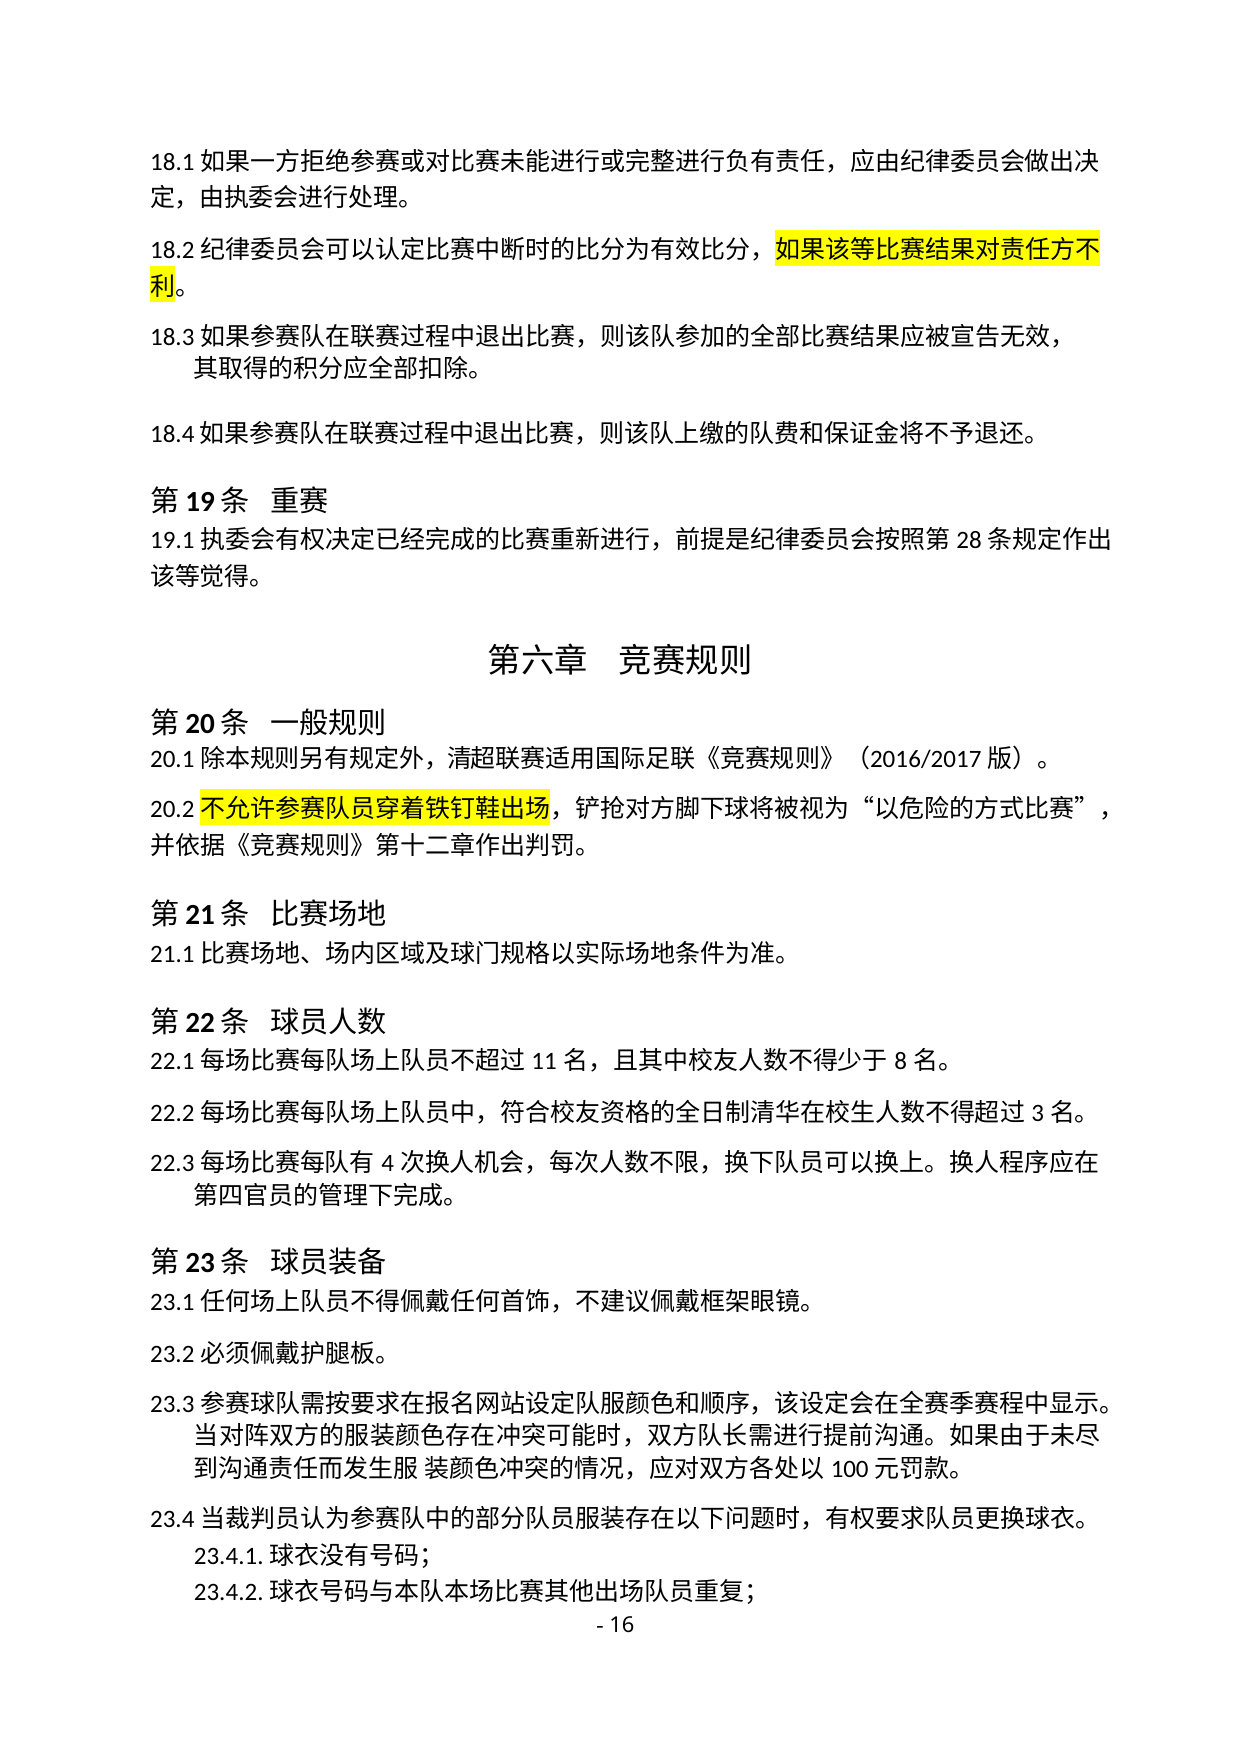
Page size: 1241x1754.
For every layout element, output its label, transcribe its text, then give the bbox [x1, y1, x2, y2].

text 19.1 执委会有权决定已经完成的比赛重新进行，前提是纪律委员会按照第 28 条规定作出该等觉得。 [150, 520, 1113, 592]
text 20.1 除本规则另有规定外，清超联赛适用国际足联《竞赛规则》（2016/2017 版）。 [150, 741, 1091, 774]
text 23.4.2. 球衣号码与本队本场比赛其他出场队员重复； [194, 1571, 1113, 1608]
text 23.2 必须佩戴护腿板。 [150, 1333, 1113, 1369]
text 23.3 参赛球队需按要求在报名网站设定队服颜色和顺序，该设定会在全赛季赛程中显示。当对阵双方的服装颜色存在冲突可能时，双方队长需进行提前沟通。如果由于未尽到沟通责任而发生服 装颜色冲突的情况，应对双方各处以 100 元罚款。 [150, 1386, 1101, 1484]
subtitle 第21条 比赛场地 [150, 891, 1113, 933]
text 21.1 比赛场地、场内区域及球门规格以实际场地条件为准。 [150, 933, 1113, 969]
text 18.4如果参赛队在联赛过程中退出比赛，则该队上缴的队费和保证金将不予退还。 [150, 417, 1091, 449]
text 第19条 重赛 [150, 478, 1113, 520]
text 18.2 纪律委员会可以认定比赛中断时的比分为有效比分，如果该等比赛结果对责任方不利。 [150, 230, 1113, 302]
text 23.4 当裁判员认为参赛队中的部分队员服装存在以下问题时，有权要求队员更换球衣。 [150, 1499, 1113, 1535]
subtitle 第22条 球员人数 [150, 998, 1113, 1041]
subtitle 第20条 一般规则 [150, 699, 1113, 741]
text 20.2 不允许参赛队员穿着铁钉鞋出场，铲抢对方脚下球将被视为“以危险的方式比赛”，并依据《竞赛规则》第十二章作出判罚。 [150, 789, 1113, 861]
text 22.2 每场比赛每队场上队员中，符合校友资格的全日制清华在校生人数不得超过 3 名。 [150, 1092, 1113, 1129]
text 23.1 任何场上队员不得佩戴任何首饰，不建议佩戴框架眼镜。 [150, 1281, 1113, 1318]
text 18.3 如果参赛队在联赛过程中退出比赛，则该队参加的全部比赛结果应被宣告无效，其取得的积分应全部扣除。 [150, 319, 1091, 384]
text 23.4.1. 球衣没有号码； [194, 1535, 1113, 1571]
text 22.1 每场比赛每队场上队员不超过 11 名，且其中校友人数不得少于 8 名。 [150, 1041, 1113, 1077]
subtitle 第23条 球员装备 [150, 1239, 1113, 1281]
text 22.3 每场比赛每队有 4 次换人机会，每次人数不限，换下队员可以换上。换人程序应在第四官员的管理下完成。 [150, 1146, 1113, 1211]
subtitle 第六章 竞赛规则 [137, 634, 1102, 682]
text 18.1 如果一方拒绝参赛或对比赛未能进行或完整进行负有责任，应由纪律委员会做出决定，由执委会进行处理。 [150, 142, 1113, 214]
